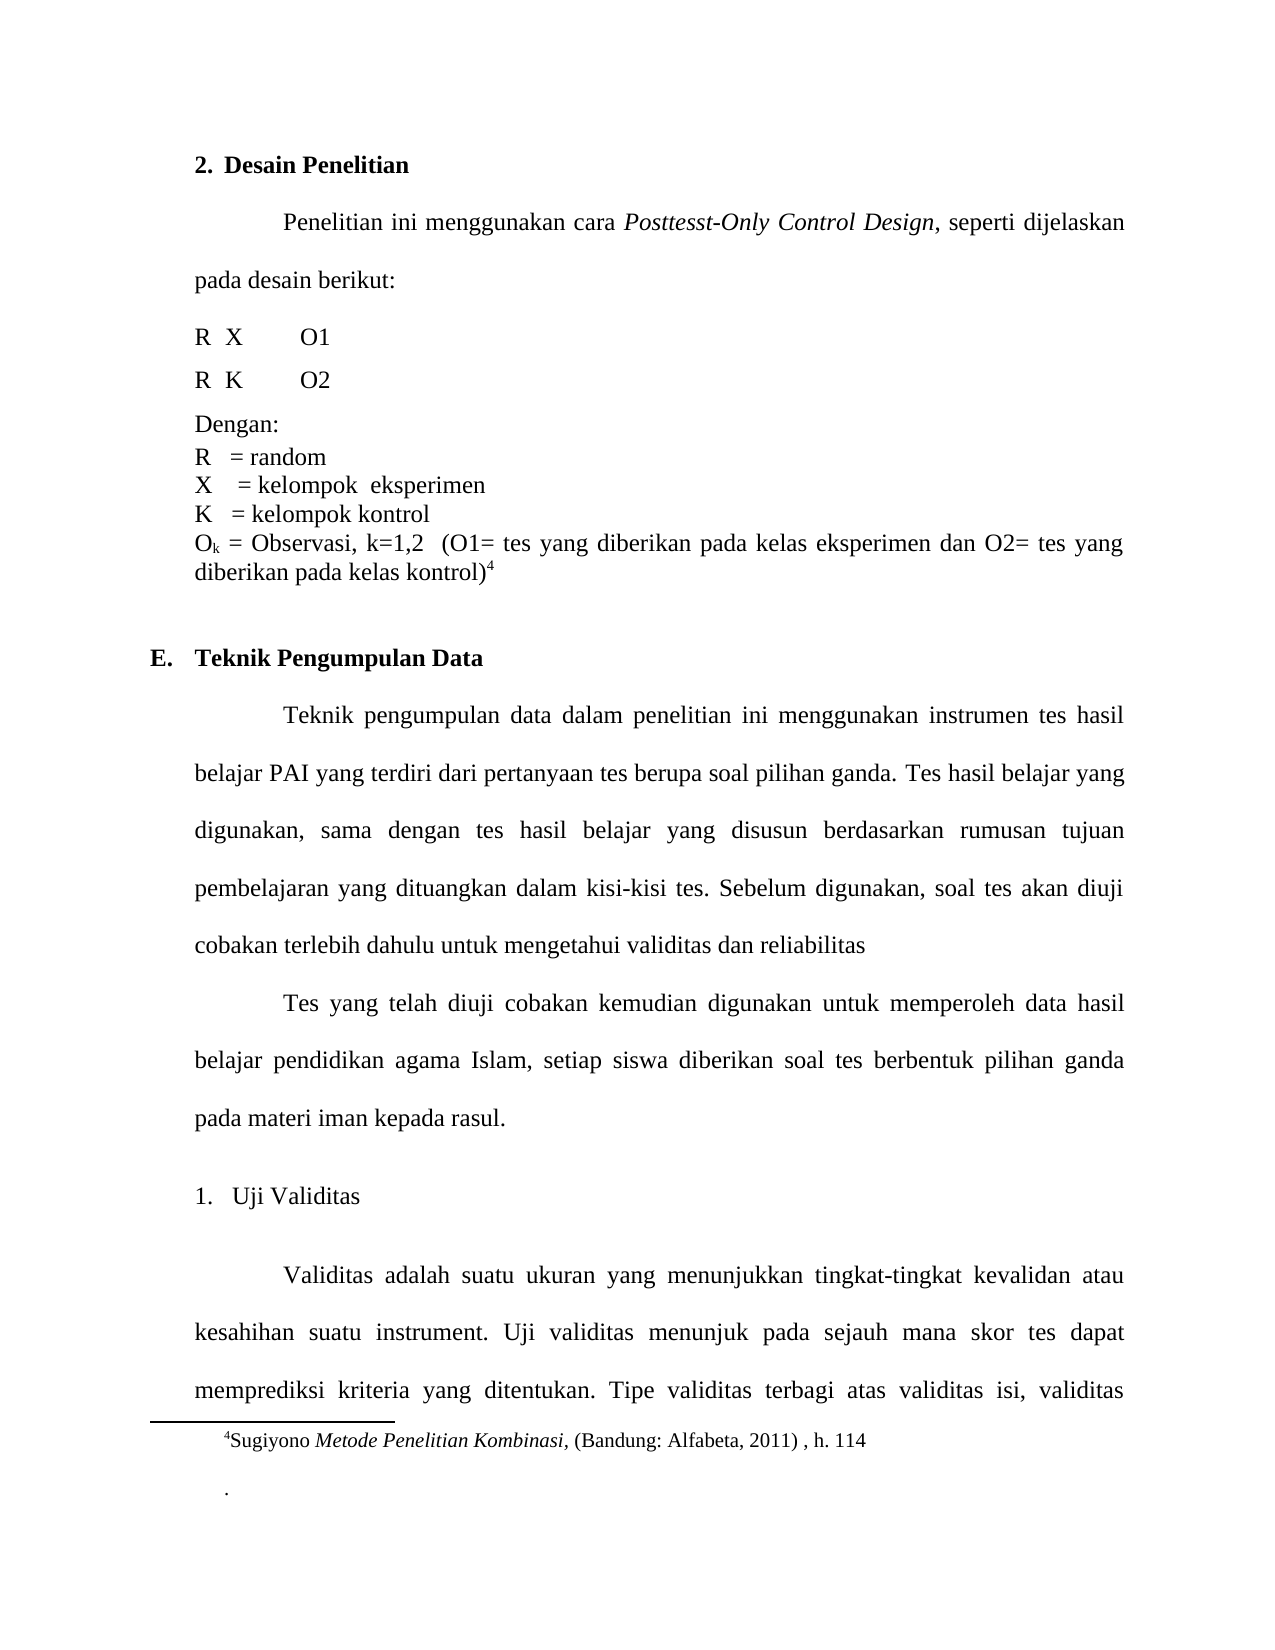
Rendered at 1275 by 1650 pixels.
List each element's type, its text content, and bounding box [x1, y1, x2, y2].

list Ok = Observasi, k=1,2 (O1= tes yang diberikan pada kelas eksperimen dan O2= tes yang diberikan pada kelas kontrol) [194, 528, 1125, 586]
list R = random [194, 442, 1125, 471]
list Uji Validitas [194, 1181, 1125, 1210]
list K = kelompok kontrol [194, 499, 1125, 528]
list Dengan: [194, 409, 1125, 437]
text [194, 1260, 1125, 1403]
text Teknik pengumpulan data dalam penelitian ini menggunakan instrumen tes hasil belajar PAI yang terdiri dari pertanyaan tes berupa soal pilihan ganda. Tes hasil belajar yang digunakan, sama dengan tes hasil belajar yang disusun berdasarkan rumusan tujuan pembelajaran yang dituangkan dalam kisi-kisi tes. Sebelum digunakan, soal tes akan diuji cobakan terlebih dahulu untuk mengetahui validitas dan reliabilitas [194, 701, 1125, 959]
list R K O2 [194, 366, 1125, 394]
list Desain Penelitian [194, 150, 1125, 179]
list X = kelompok eksperimen [194, 471, 1125, 499]
list R X O1 [194, 322, 1125, 351]
list Teknik Pengumpulan Data [150, 643, 1125, 672]
list Penelitian ini menggunakan cara Posttesst-Only Control Design, seperti dijelaskan pada desain berikut: [194, 207, 1125, 294]
text Tes yang telah diuji cobakan kemudian digunakan untuk memperoleh data hasil belajar pendidikan agama Islam, setiap siswa diberikan soal tes berbentuk pilihan ganda pada materi iman kepada rasul. [194, 988, 1125, 1132]
